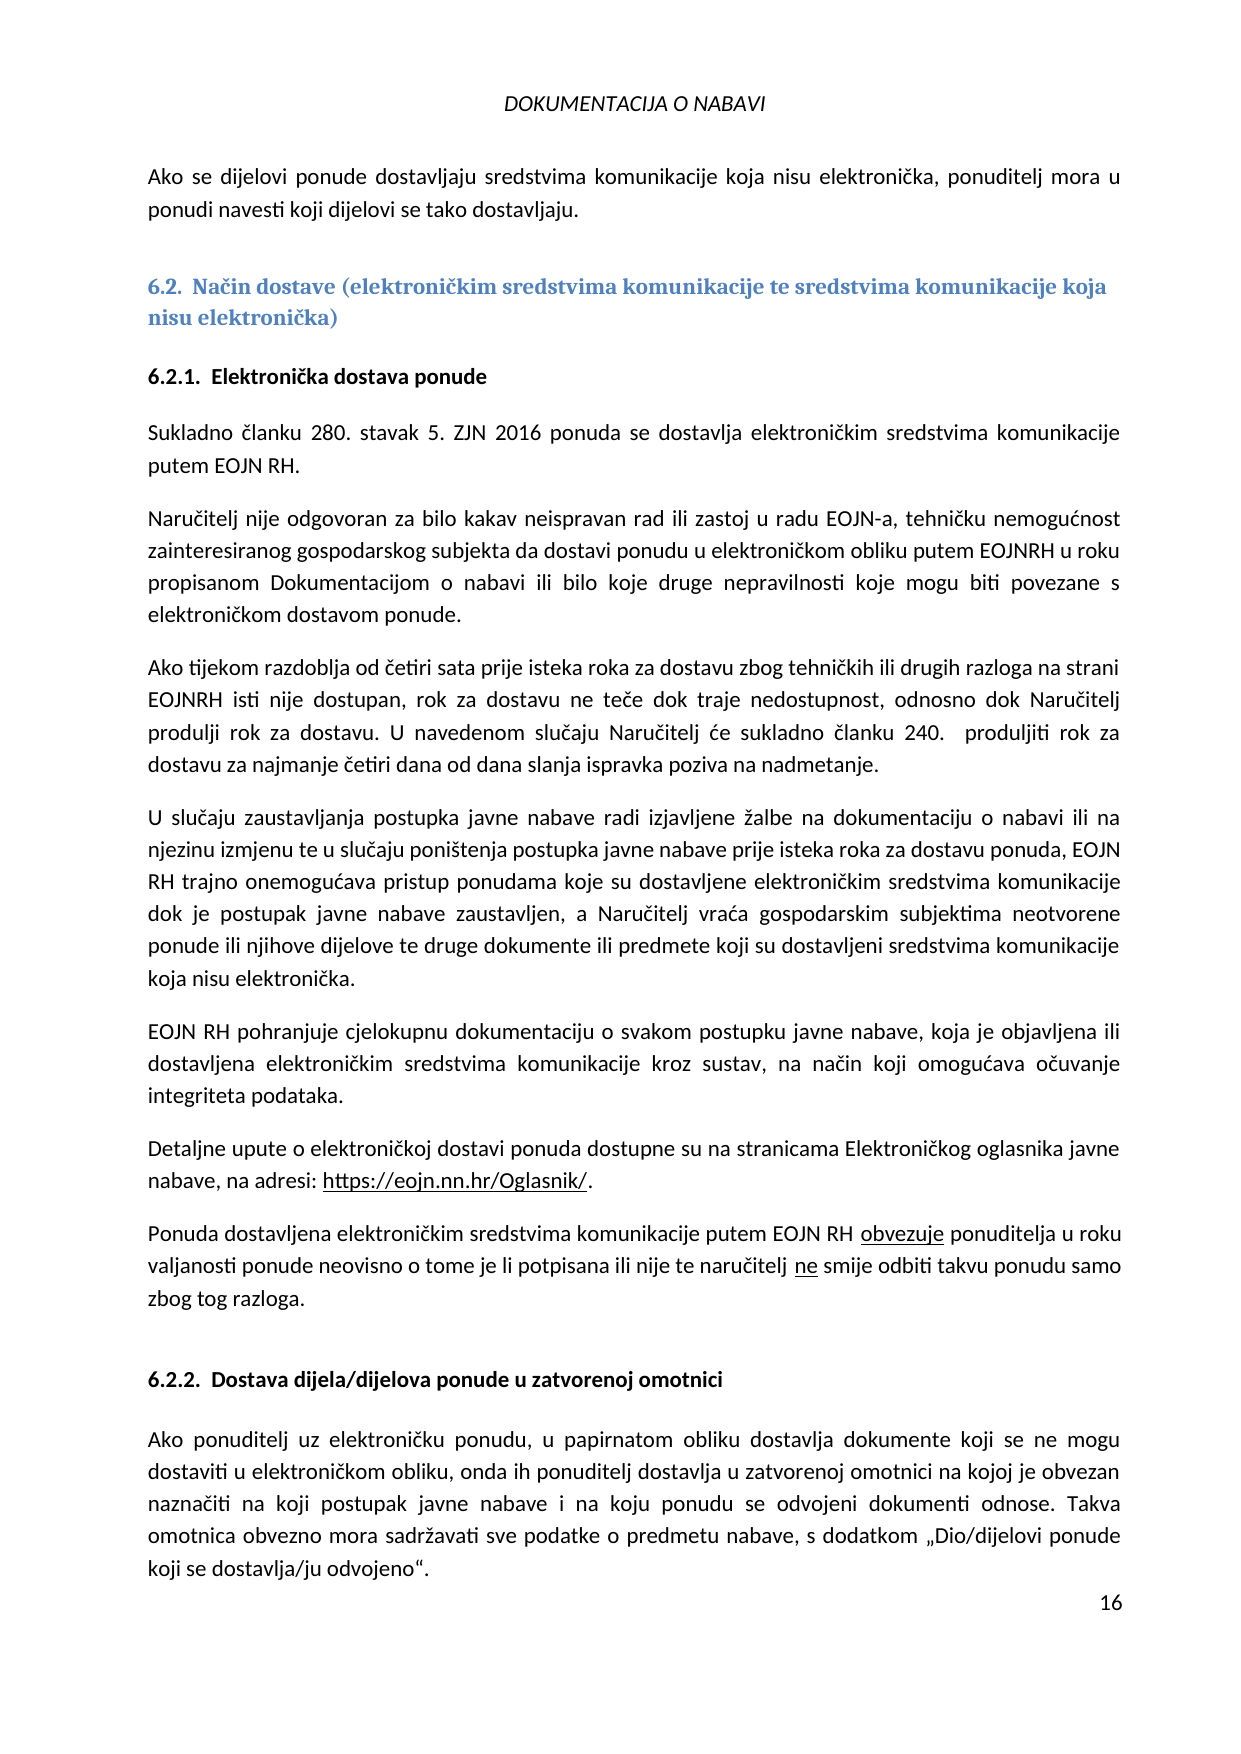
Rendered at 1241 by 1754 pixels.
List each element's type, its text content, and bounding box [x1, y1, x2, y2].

text Naručitelj nije odgovoran za bilo kakav neispravan rad ili zastoj u radu EOJN-a, tehničku nemogućnost zainteresiranog gospodarskog subjekta da dostavi ponudu u elektroničkom obliku putem EOJNRH u roku propisanom Dokumentacijom o nabavi ili bilo koje druge nepravilnosti koje mogu biti povezane s elektroničkom dostavom ponude. [148, 504, 1122, 628]
text Ako ponuditelj uz elektroničku ponudu, u papirnatom obliku dostavlja dokumente koji se ne mogu dostaviti u elektroničkom obliku, onda ih ponuditelj dostavlja u zatvorenoj omotnici na kojoj je obvezan naznačiti na koji postupak javne nabave i na koju ponudu se odvojeni dokumenti odnose. Takva omotnica obvezno mora sadržavati sve podatke o predmetu nabave, s dodatkom „Dio/dijelovi ponude koji se dostavlja/ju odvojeno“. [148, 1425, 1122, 1582]
subtitle 6.2. Način dostave (elektroničkim sredstvima komunikacije te sredstvima komunikacije koja nisu elektronička) [148, 274, 1122, 331]
text Sukladno članku 280. stavak 5. ZJN 2016 ponuda se dostavlja elektroničkim sredstvima komunikacije putem EOJN RH. [148, 418, 1122, 479]
text EOJN RH pohranjuje cjelokupnu dokumentaciju o svakom postupku javne nabave, koja je objavljena ili dostavljena elektroničkim sredstvima komunikacije kroz sustav, na način koji omogućava očuvanje integriteta podataka. [148, 1017, 1122, 1109]
text Detaljne upute o elektroničkoj dostavi ponuda dostupne su na stranicama Elektroničkog oglasnika javne nabave, na adresi: https://eojn.nn.hr/Oglasnik/. [148, 1134, 1122, 1194]
text Ako se dijelovi ponude dostavljaju sredstvima komunikacije koja nisu elektronička, ponuditelj mora u ponudi navesti koji dijelovi se tako dostavljaju. [148, 162, 1122, 223]
text Ponuda dostavljena elektroničkim sredstvima komunikacije putem EOJN RH obvezuje ponuditelja u roku valjanosti ponude neovisno o tome je li potpisana ili nije te naručitelj ne smije odbiti takvu ponudu samo zbog tog razloga. [148, 1219, 1122, 1312]
text U slučaju zaustavljanja postupka javne nabave radi izjavljene žalbe na dokumentaciju o nabavi ili na njezinu izmjenu te u slučaju poništenja postupka javne nabave prije isteka roka za dostavu ponuda, EOJN RH trajno onemogućava pristup ponudama koje su dostavljene elektroničkim sredstvima komunikacije dok je postupak javne nabave zaustavljen, a Naručitelj vraća gospodarskim subjektima neotvorene ponude ili njihove dijelove te druge dokumente ili predmete koji su dostavljeni sredstvima komunikacije koja nisu elektronička. [148, 803, 1122, 992]
text Ako tijekom razdoblja od četiri sata prije isteka roka za dostavu zbog tehničkih ili drugih razloga na strani EOJNRH isti nije dostupan, rok za dostavu ne teče dok traje nedostupnost, odnosno dok Naručitelj produlji rok za dostavu. U navedenom slučaju Naručitelj će sukladno članku 240. produljiti rok za dostavu za najmanje četiri dana od dana slanja ispravka poziva na nadmetanje. [148, 653, 1122, 778]
text 6.2.1. Elektronička dostava ponude [148, 362, 1122, 391]
text 6.2.2. Dostava dijela/dijelova ponude u zatvorenoj omotnici [148, 1365, 1122, 1393]
